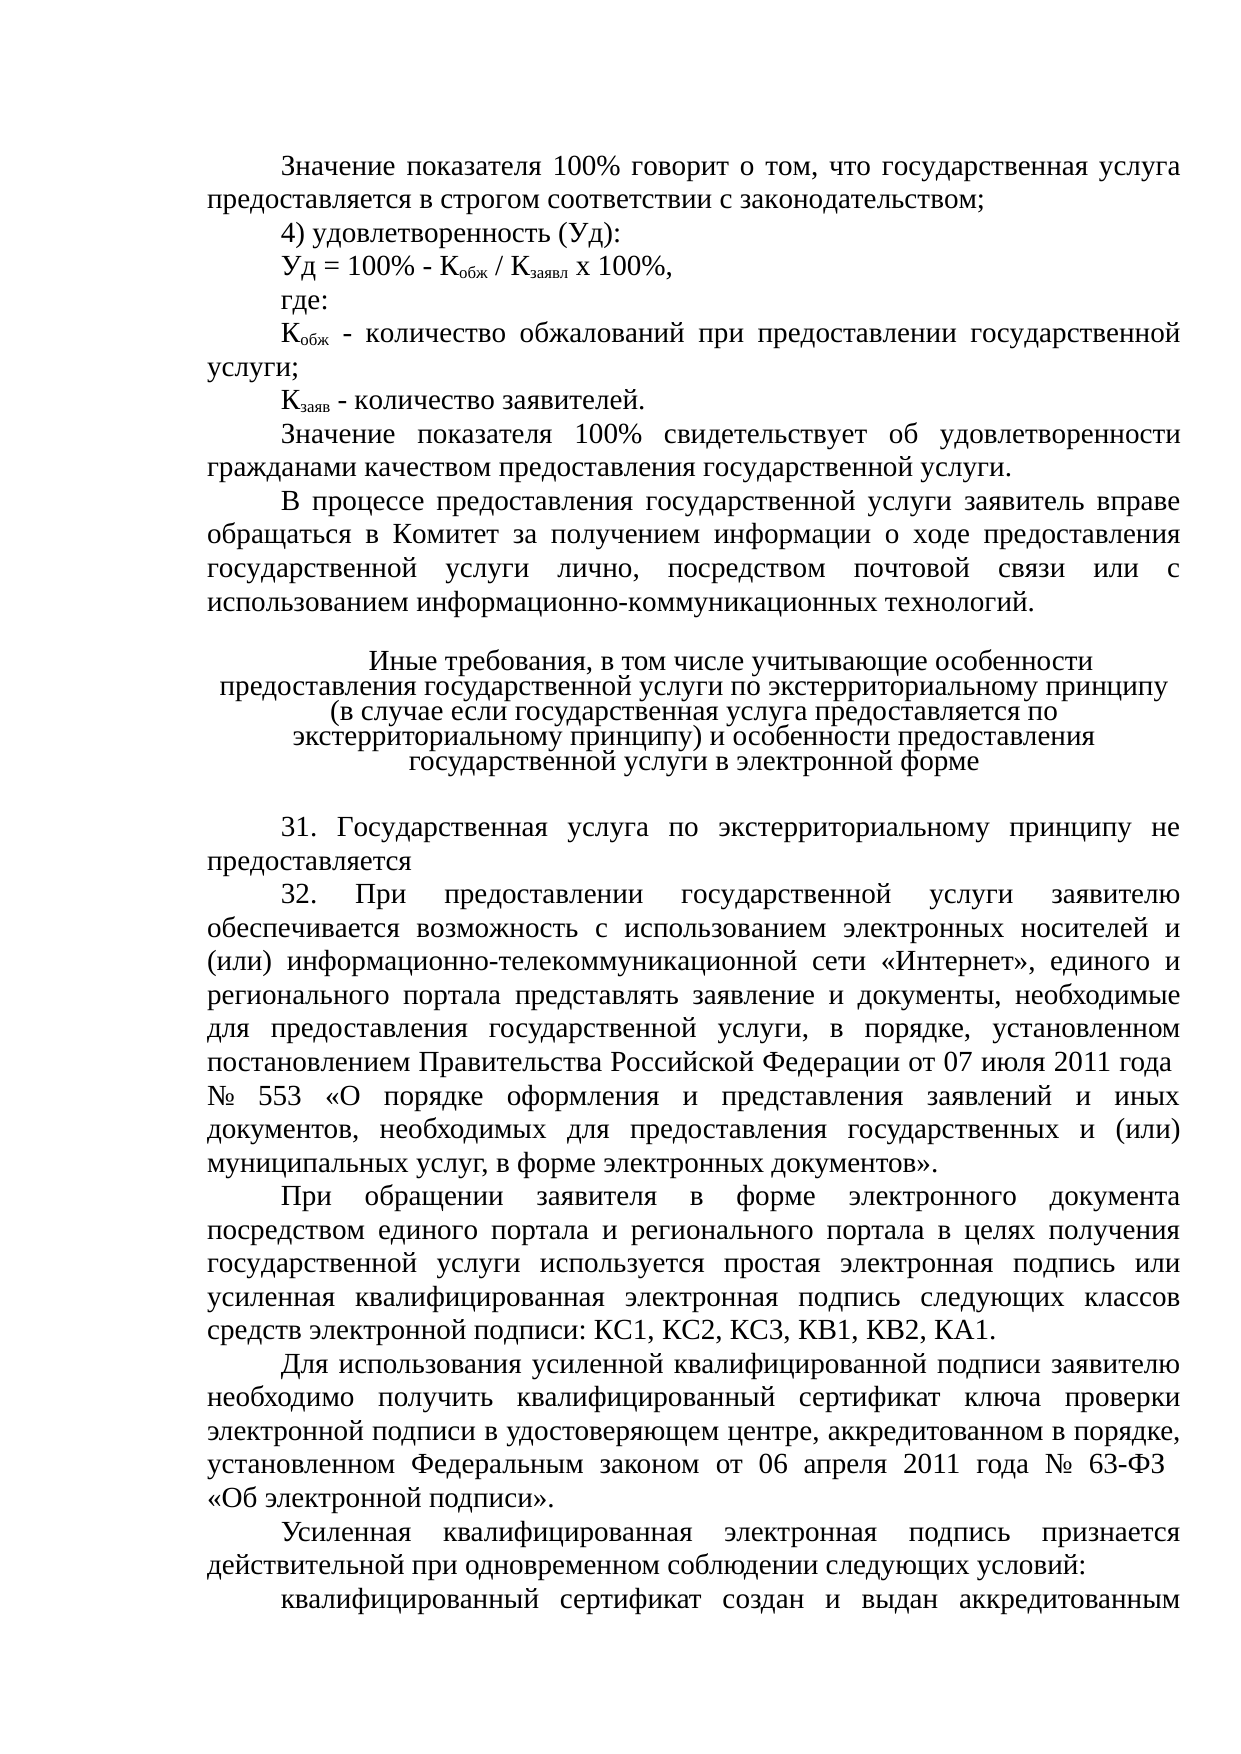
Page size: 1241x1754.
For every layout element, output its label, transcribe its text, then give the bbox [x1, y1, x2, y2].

text 31. Государственная услуга по экстерриториальному принципу не предоставляется [207, 809, 1181, 876]
text 32. При предоставлении государственной услуги заявителю обеспечивается возможность с использованием электронных носителей и (или) информационно-телекоммуникационной сети «Интернет», единого и регионального портала представлять заявление и документы, необходимые для предоставления государственной услуги, в порядке, установленном постановлением Правительства Российской Федерации от 07 июля 2011 года № 553 «О порядке оформления и представления заявлений и иных документов, необходимых для предоставления государственных и (или) муниципальных услуг, в форме электронных документов». [207, 876, 1181, 1178]
text Кобж - количество обжалований при предоставлении государственной услуги; [207, 315, 1181, 382]
text где: [207, 282, 1181, 315]
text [207, 1581, 1181, 1614]
text 4) удовлетворенность (Уд): [207, 215, 1181, 248]
text Усиленная квалифицированная электронная подпись признается действительной при одновременном соблюдении следующих условий: [207, 1514, 1181, 1581]
text Значение показателя 100% свидетельствует об удовлетворенности гражданами качеством предоставления государственной услуги. [207, 416, 1181, 483]
text Иные требования, в том числе учитывающие особенности предоставления государственной услуги по экстерриториальному принципу (в случае если государственная услуга предоставляется по экстерриториальному принципу) и особенности предоставления государственной услуги в электронной форме [207, 651, 1181, 776]
text Значение показателя 100% говорит о том, что государственная услуга предоставляется в строгом соответствии с законодательством; [207, 148, 1181, 215]
text В процессе предоставления государственной услуги заявитель вправе обращаться в Комитет за получением информации о ходе предоставления государственной услуги лично, посредством почтовой связи или с использованием информационно-коммуникационных технологий. [207, 483, 1181, 617]
text Для использования усиленной квалифицированной подписи заявителю необходимо получить квалифицированный сертификат ключа проверки электронной подписи в удостоверяющем центре, аккредитованном в порядке, установленном Федеральным законом от 06 апреля 2011 года № 63-ФЗ «Об электронной подписи». [207, 1346, 1181, 1514]
text Кзаяв - количество заявителей. [207, 382, 1181, 416]
text При обращении заявителя в форме электронного документа посредством единого портала и регионального портала в целях получения государственной услуги используется простая электронная подпись или усиленная квалифицированная электронная подпись следующих классов средств электронной подписи: КС1, КС2, КС3, КВ1, КВ2, КА1. [207, 1178, 1181, 1346]
text Уд = 100% - Кобж / Кзаявл x 100%, [207, 248, 1181, 282]
